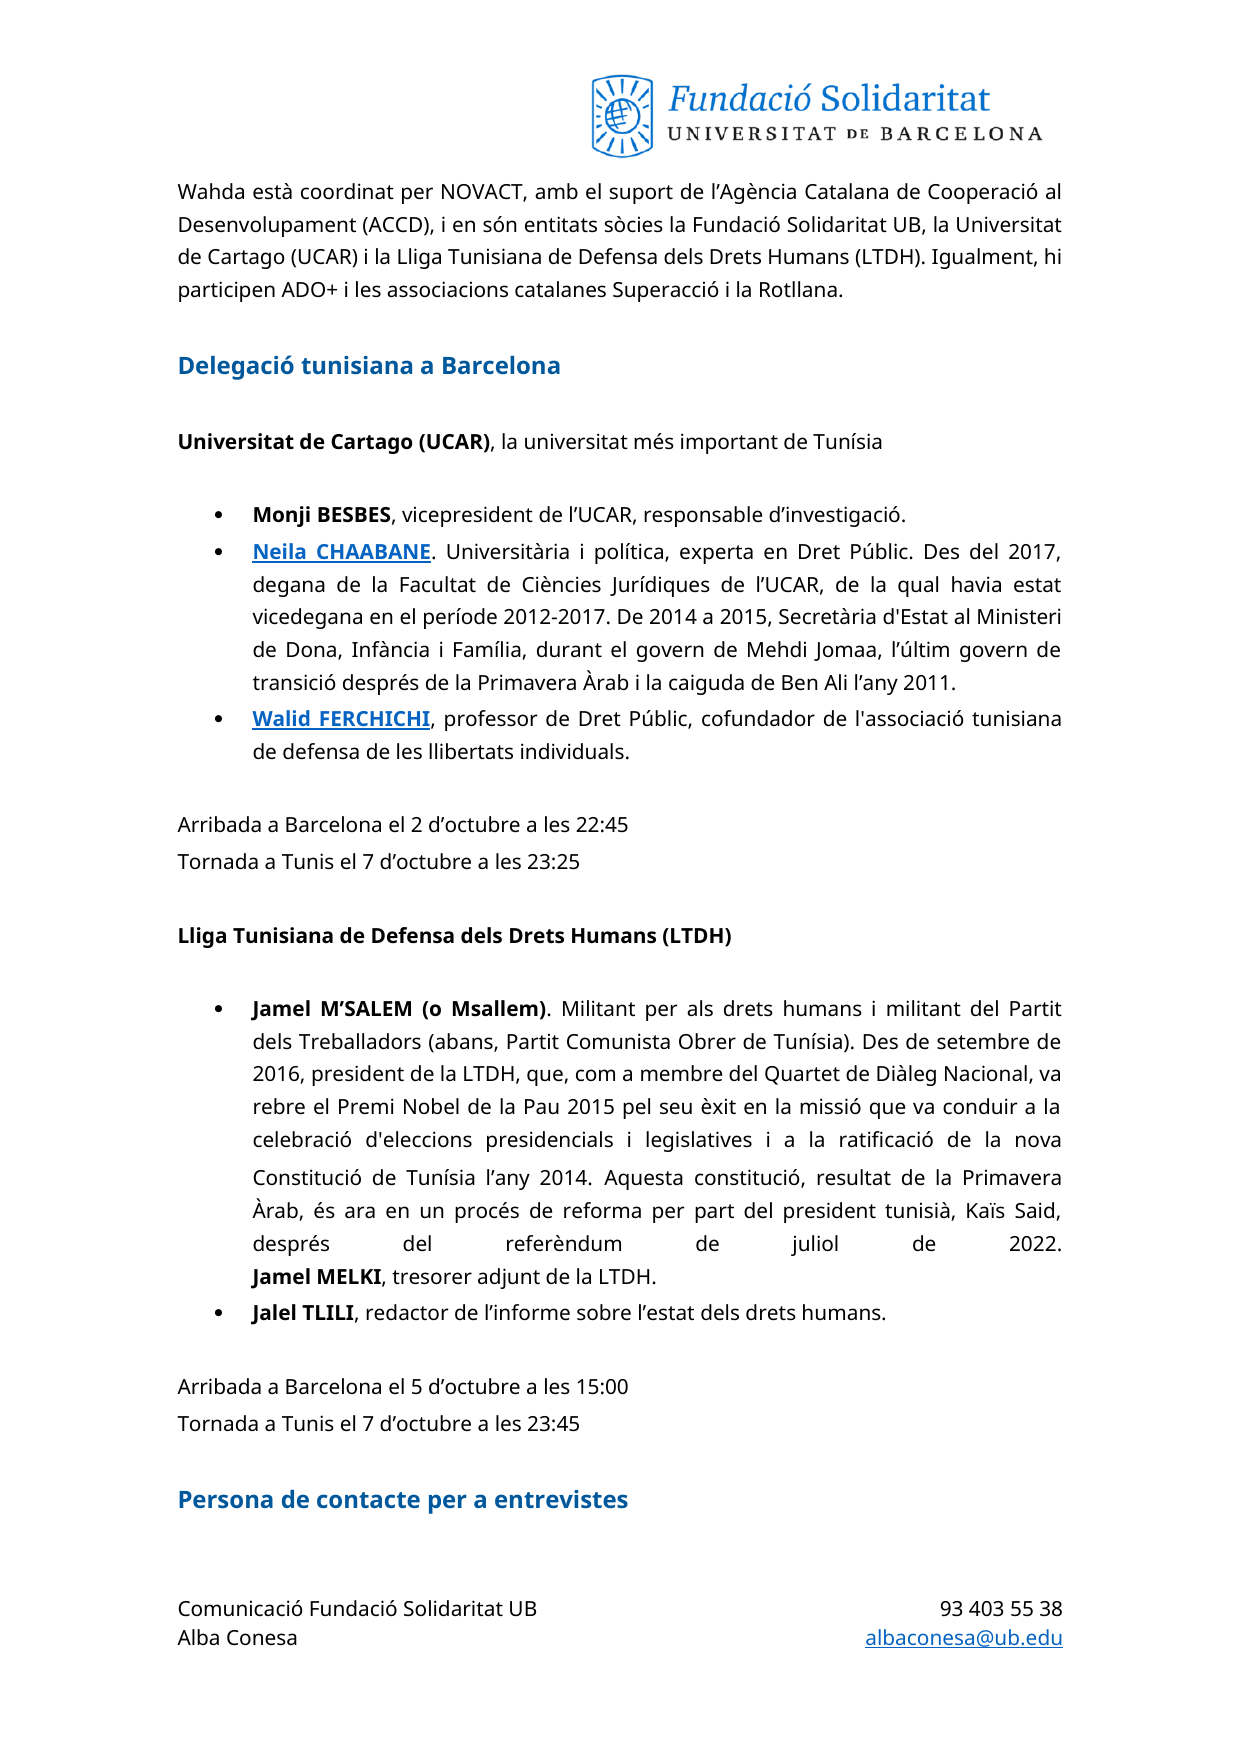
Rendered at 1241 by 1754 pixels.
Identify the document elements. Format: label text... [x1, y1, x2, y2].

text Tornada a Tunis el 7 d’octubre a les 23:45 [177, 1409, 1063, 1437]
text Universitat de Cartago (UCAR), la universitat més important de Tunísia [177, 427, 1063, 455]
list Jamel M’SALEM (o Msallem). Militant per als drets humans i militant del Partit dels Treballadors (abans, Partit Comunista Obrer de Tunísia). Des de setembre de 2016, president de la LTDH, que, com a membre del Quartet de Diàleg Nacional, va rebre el Premi Nobel de la Pau 2015 pel seu èxit en la missió que va conduir a la celebració d'eleccions presidencials i legislatives i a la ratificació de la nova Constitució de Tunísia l’any 2014. Aquesta constitució, resultat de la Primavera Àrab, és ara en un procés de reforma per part del president tunisià, Kaïs Said, després del referèndum de juliol de 2022. Jamel MELKI, tresorer adjunt de la LTDH. [215, 994, 1063, 1290]
text Wahda està coordinat per NOVACT, amb el suport de l’Agència Catalana de Cooperació al Desenvolupament (ACCD), i en són entitats sòcies la Fundació Solidaritat UB, la Universitat de Cartago (UCAR) i la Lliga Tunisiana de Defensa dels Drets Humans (LTDH). Igualment, hi participen ADO+ i les associacions catalanes Superacció i la Rotllana. [177, 177, 1063, 303]
text Delegació tunisiana a Barcelona [177, 348, 1063, 381]
picture [590, 73, 1063, 159]
list Neila CHAABANE. Universitària i política, experta en Dret Públic. Des del 2017, degana de la Facultat de Ciències Jurídiques de l’UCAR, de la qual havia estat vicedegana en el període 2012-2017. De 2014 a 2015, Secretària d'Estat al Ministeri de Dona, Infància i Família, durant el govern de Mehdi Jomaa, l’últim govern de transició després de la Primavera Àrab i la caiguda de Ben Ali l’any 2011. [215, 537, 1063, 696]
text Arribada a Barcelona el 5 d’octubre a les 15:00 [177, 1372, 1063, 1401]
text Arribada a Barcelona el 2 d’octubre a les 22:45 [177, 811, 1063, 839]
text Persona de contacte per a entrevistes [177, 1482, 1063, 1515]
list Monji BESBES, vicepresident de l’UCAR, responsable d’investigació. [215, 500, 1063, 529]
list Walid FERCHICHI, professor de Dret Públic, cofundador de l'associació tunisiana de defensa de les llibertats individuals. [215, 704, 1063, 765]
list Jalel TLILI, redactor de l’informe sobre l’estat dels drets humans. [215, 1298, 1063, 1327]
text Lliga Tunisiana de Defensa dels Drets Humans (LTDH) [177, 921, 1063, 949]
text Tornada a Tunis el 7 d’octubre a les 23:25 [177, 847, 1063, 876]
